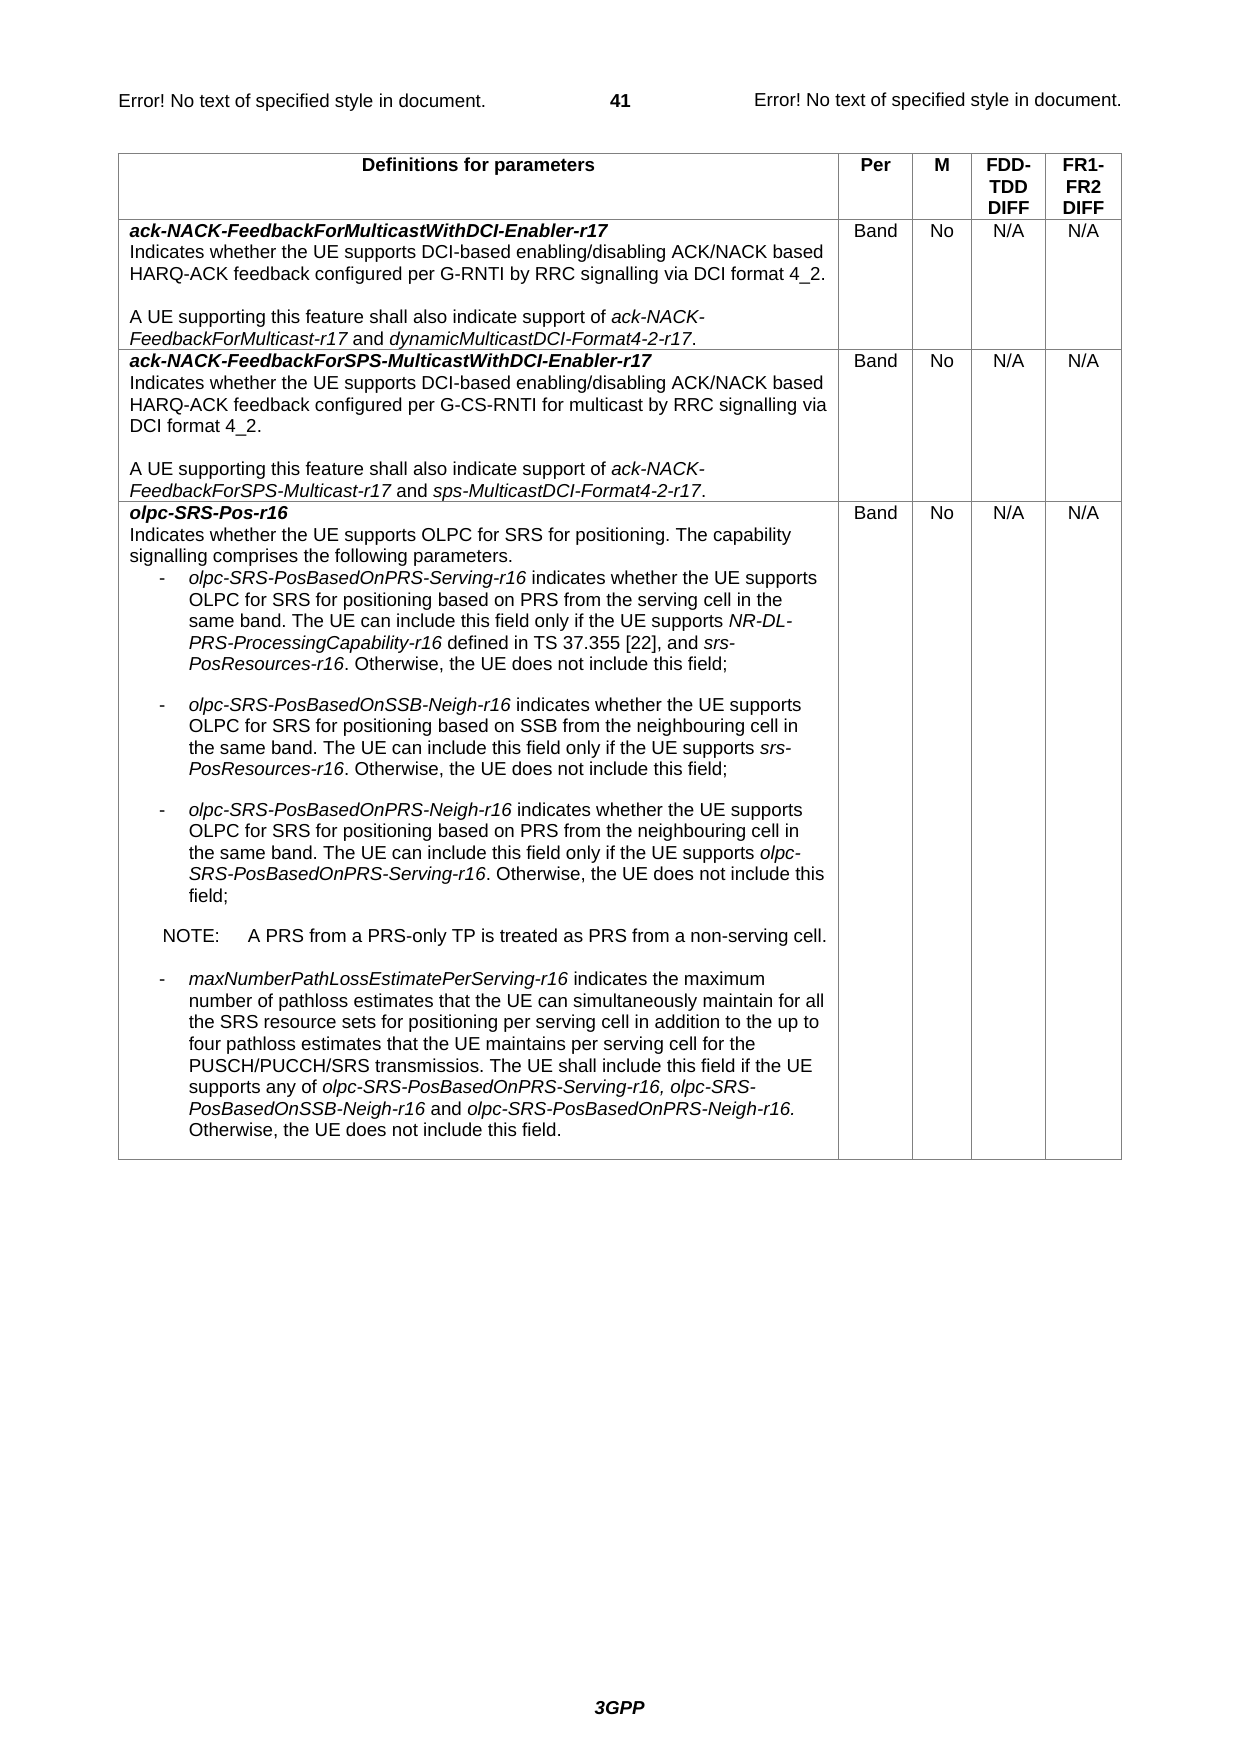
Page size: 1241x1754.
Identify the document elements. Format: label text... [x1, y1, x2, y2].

table_cell N/A [1046, 350, 1121, 501]
table_header Per [839, 154, 912, 219]
table_cell ack-NACK-FeedbackForMulticastWithDCI-Enabler-r17 Indicates whether the UE supports DCI-based enabling/disabling ACK/NACK based HARQ-ACK feedback configured per G-RNTI by RRC signalling via DCI format 4_2. A UE supporting this feature shall also indicate support of ack-NACK-FeedbackForMulticast-r17 and dynamicMulticastDCI-Format4-2-r17. [119, 220, 838, 349]
table_cell N/A [1046, 220, 1121, 349]
table_cell olpc-SRS-Pos-r16 Indicates whether the UE supports OLPC for SRS for positioning. The capability signalling comprises the following parameters. - olpc-SRS-PosBasedOnPRS-Serving-r16 indicates whether the UE supports OLPC for SRS for positioning based on PRS from the serving cell in the same band. The UE can include this field only if the UE supports NR-DL-PRS-ProcessingCapability-r16 defined in TS 37.355 [22], and srs-PosResources-r16. Otherwise, the UE does not include this field; - olpc-SRS-PosBasedOnSSB-Neigh-r16 indicates whether the UE supports OLPC for SRS for positioning based on SSB from the neighbouring cell in the same band. The UE can include this field only if the UE supports srs-PosResources-r16. Otherwise, the UE does not include this field; - olpc-SRS-PosBasedOnPRS-Neigh-r16 indicates whether the UE supports OLPC for SRS for positioning based on PRS from the neighbouring cell in the same band. The UE can include this field only if the UE supports olpc-SRS-PosBasedOnPRS-Serving-r16. Otherwise, the UE does not include this field; NOTE: A PRS from a PRS-only TP is treated as PRS from a non-serving cell. - maxNumberPathLossEstimatePerServing-r16 indicates the maximum number of pathloss estimates that the UE can simultaneously maintain for all the SRS resource sets for positioning per serving cell in addition to the up to four pathloss estimates that the UE maintains per serving cell for the PUSCH/PUCCH/SRS transmissios. The UE shall include this field if the UE supports any of olpc-SRS-PosBasedOnPRS-Serving-r16, olpc-SRS-PosBasedOnSSB-Neigh-r16 and olpc-SRS-PosBasedOnPRS-Neigh-r16. Otherwise, the UE does not include this field. [119, 502, 838, 1159]
table_cell N/A [972, 220, 1045, 349]
table_cell No [913, 350, 971, 501]
table_header FDD-TDD DIFF [972, 154, 1045, 219]
table_cell Band [839, 220, 912, 349]
table_cell ack-NACK-FeedbackForSPS-MulticastWithDCI-Enabler-r17 Indicates whether the UE supports DCI-based enabling/disabling ACK/NACK based HARQ-ACK feedback configured per G-CS-RNTI for multicast by RRC signalling via DCI format 4_2. A UE supporting this feature shall also indicate support of ack-NACK-FeedbackForSPS-Multicast-r17 and sps-MulticastDCI-Format4-2-r17. [119, 350, 838, 501]
table_cell N/A [1046, 502, 1121, 1159]
table_cell No [913, 502, 971, 1159]
table_cell N/A [972, 502, 1045, 1159]
table_cell No [913, 220, 971, 349]
table_cell N/A [972, 350, 1045, 501]
table_cell Band [839, 502, 912, 1159]
table_cell Band [839, 350, 912, 501]
table_header FR1-FR2 DIFF [1046, 154, 1121, 219]
table_header M [913, 154, 971, 219]
table_header Definitions for parameters [119, 154, 838, 219]
